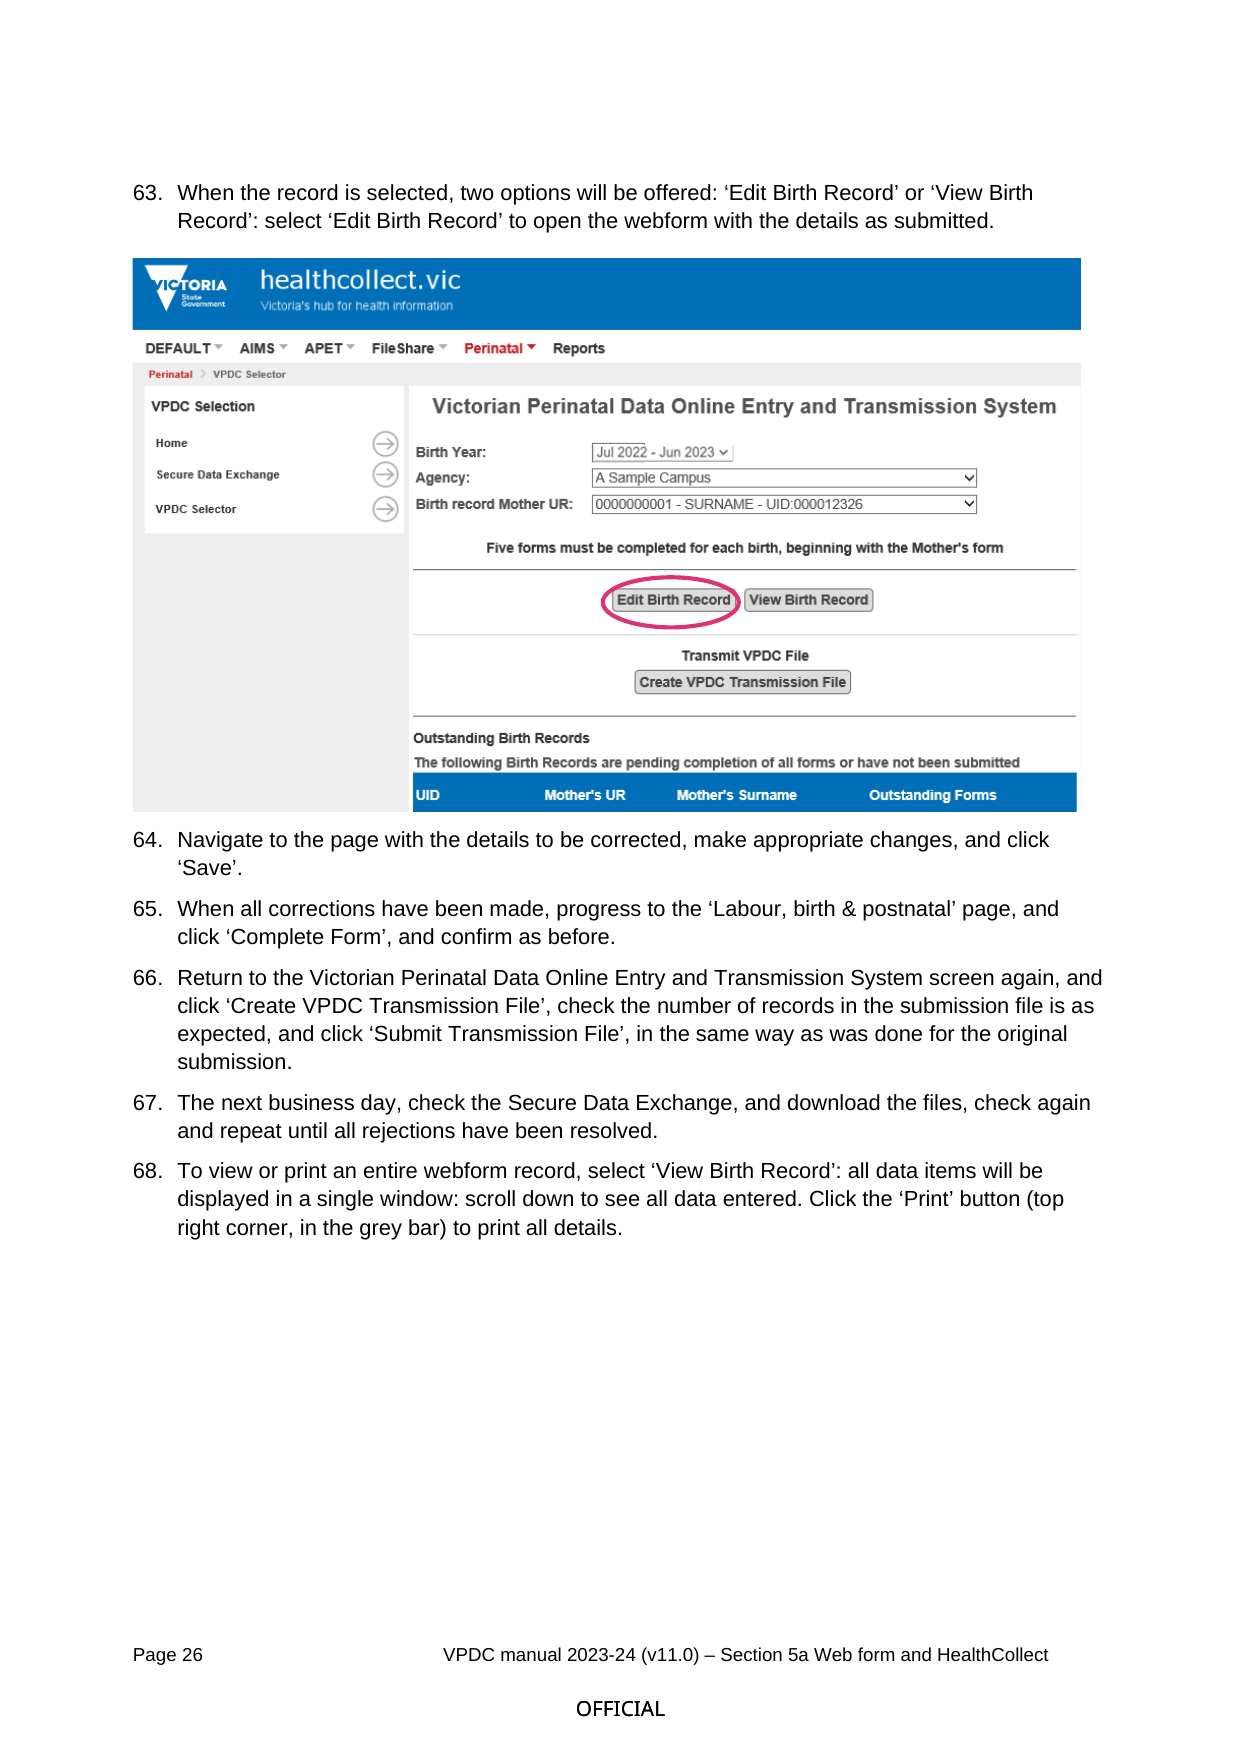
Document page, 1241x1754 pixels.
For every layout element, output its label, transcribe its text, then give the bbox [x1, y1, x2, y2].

list When all corrections have been made, progress to the ‘Labour, birth & postnatal’ page, and click ‘Complete Form’, and confirm as before. [133, 893, 1104, 949]
list Return to the Victorian Perinatal Data Online Entry and Transmission System screen again, and click ‘Create VPDC Transmission File’, check the number of records in the submission file is as expected, and click ‘Submit Transmission File’, in the same way as was done for the original submission. [133, 962, 1104, 1074]
list To view or print an entire webform record, select ‘View Birth Record’: all data items will be displayed in a single window: scroll down to see all data entered. Click the ‘Print’ button (top right corner, in the grey bar) to print all details. [133, 1155, 1104, 1240]
picture [132, 258, 1081, 812]
list When the record is selected, two options will be offered: ‘Edit Birth Record’ or ‘View Birth Record’: select ‘Edit Birth Record’ to open the webform with the details as submitted. [133, 177, 1104, 233]
list Navigate to the page with the details to be corrected, make appropriate changes, and click ‘Save’. [133, 824, 1104, 880]
list The next business day, check the Secure Data Exchange, and download the files, check again and repeat until all rejections have been resolved. [133, 1087, 1104, 1143]
